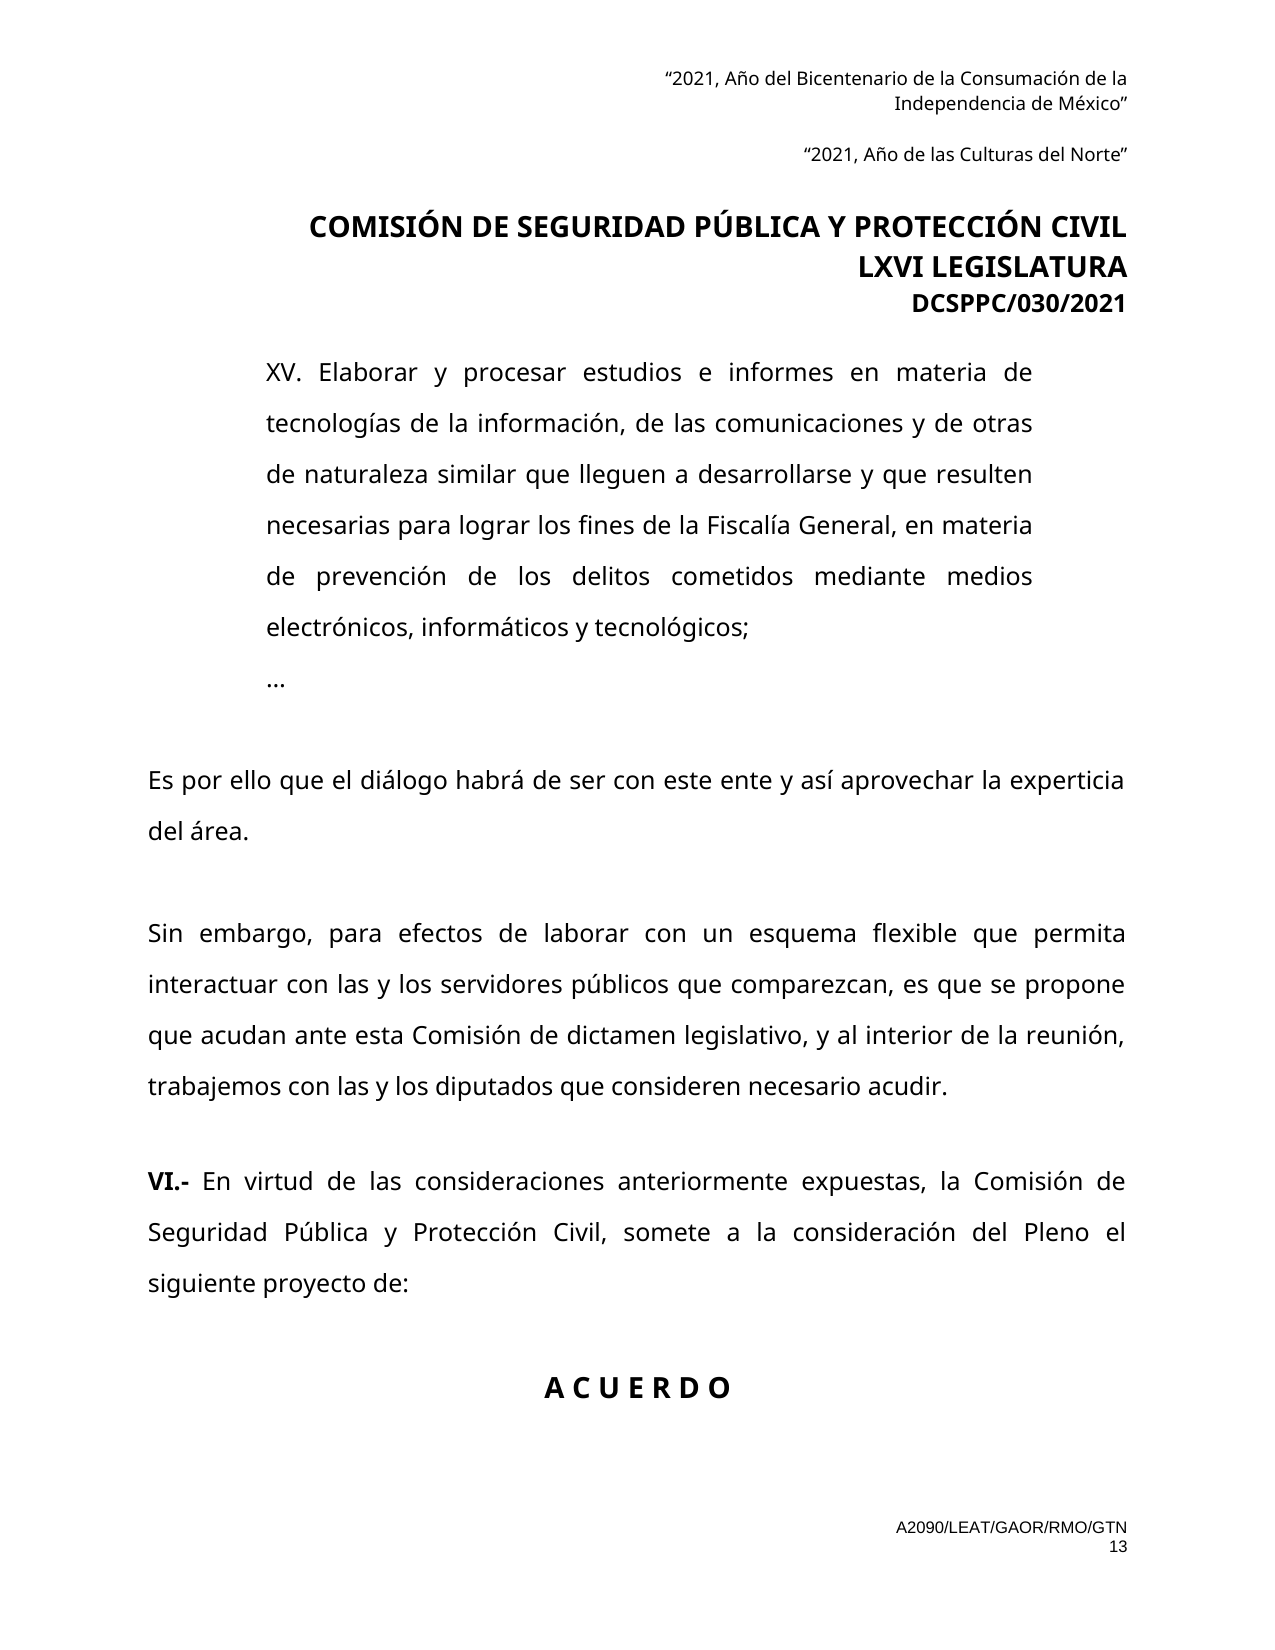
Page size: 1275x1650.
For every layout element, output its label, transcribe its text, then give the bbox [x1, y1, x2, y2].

text Es por ello que el diálogo habrá de ser con este ente y así aprovechar la experticia del área. [148, 763, 1127, 848]
text … [266, 661, 1034, 695]
text XV. Elaborar y procesar estudios e informes en materia de tecnologías de la información, de las comunicaciones y de otras de naturaleza similar que lleguen a desarrollarse y que resulten necesarias para lograr los fines de la Fiscalía General, en materia de prevención de los delitos cometidos mediante medios electrónicos, informáticos y tecnológicos; [266, 354, 1034, 644]
text A C U E R D O [148, 1367, 1127, 1407]
text VI.- En virtud de las consideraciones anteriormente expuestas, la Comisión de Seguridad Pública y Protección Civil, somete a la consideración del Pleno el siguiente proyecto de: [148, 1163, 1127, 1299]
text Sin embargo, para efectos de laborar con un esquema flexible que permita interactuar con las y los servidores públicos que comparezcan, es que se propone que acudan ante esta Comisión de dictamen legislativo, y al interior de la reunión, trabajemos con las y los diputados que consideren necesario acudir. [148, 916, 1127, 1103]
